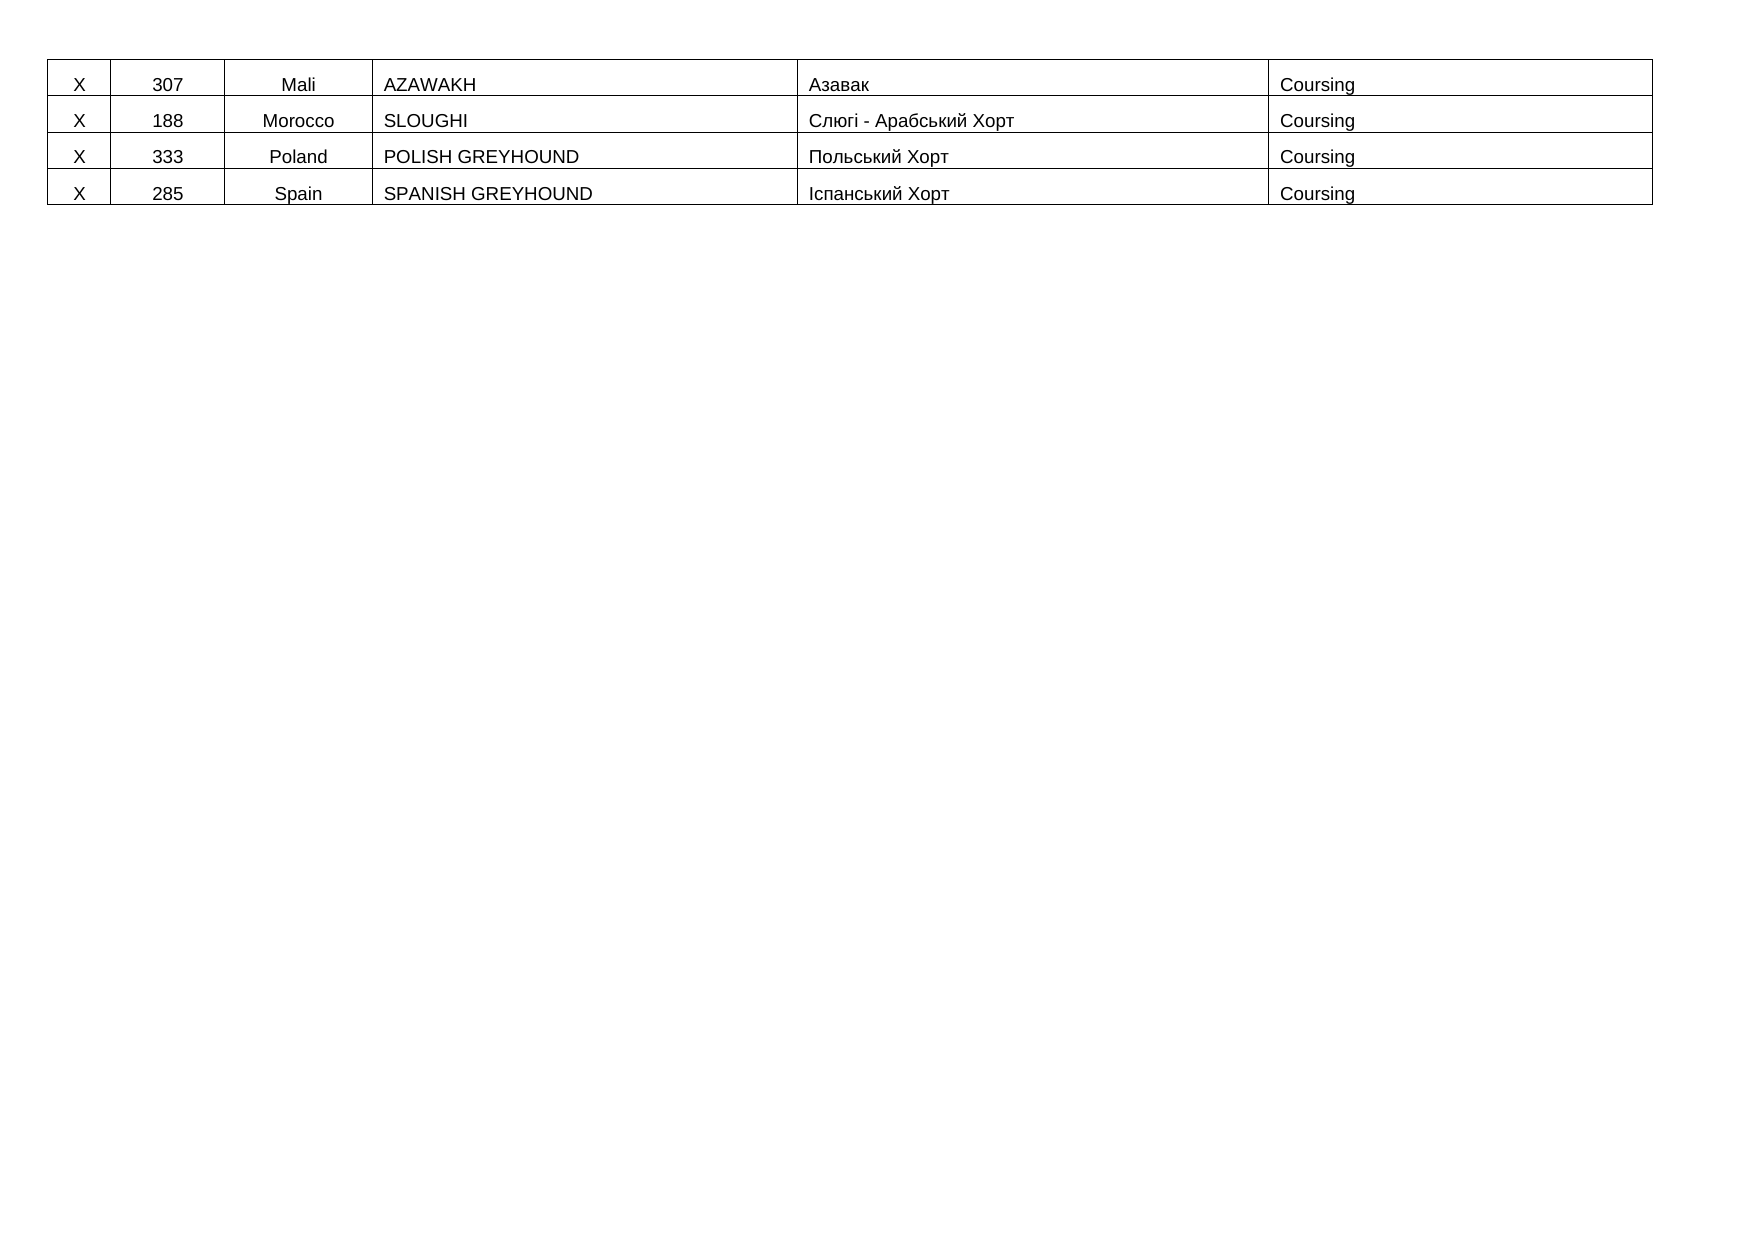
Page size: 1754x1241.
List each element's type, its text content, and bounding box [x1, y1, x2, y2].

table_cell X [48, 60, 110, 95]
table_cell [1653, 95, 1679, 132]
table_cell Coursing [1269, 60, 1652, 95]
table_cell 307 [111, 60, 224, 95]
table_cell Poland [225, 133, 372, 168]
table_cell SPANISH GREYHOUND [373, 169, 797, 204]
table_cell Польський Хорт [798, 133, 1268, 168]
table_cell 285 [111, 169, 224, 204]
table_cell Coursing [1269, 96, 1652, 132]
table_cell Азавак [798, 60, 1268, 95]
table_cell X [48, 96, 110, 132]
table_cell POLISH GREYHOUND [373, 133, 797, 168]
table_cell Spain [225, 169, 372, 204]
table_cell 333 [111, 133, 224, 168]
table_cell Іспанський Хорт [798, 169, 1268, 204]
table_cell 188 [111, 96, 224, 132]
table_cell [1653, 132, 1679, 168]
table_cell [1653, 168, 1679, 204]
table_cell Слюгі - Арабський Хорт [798, 96, 1268, 132]
table_cell Morocco [225, 96, 372, 132]
table_cell X [48, 169, 110, 204]
table_cell SLOUGHI [373, 96, 797, 132]
table_cell X [48, 133, 110, 168]
table_cell [1653, 59, 1679, 95]
table_cell Coursing [1269, 169, 1652, 204]
table_cell Coursing [1269, 133, 1652, 168]
table_cell AZAWAKH [373, 60, 797, 95]
table_cell Mali [225, 60, 372, 95]
